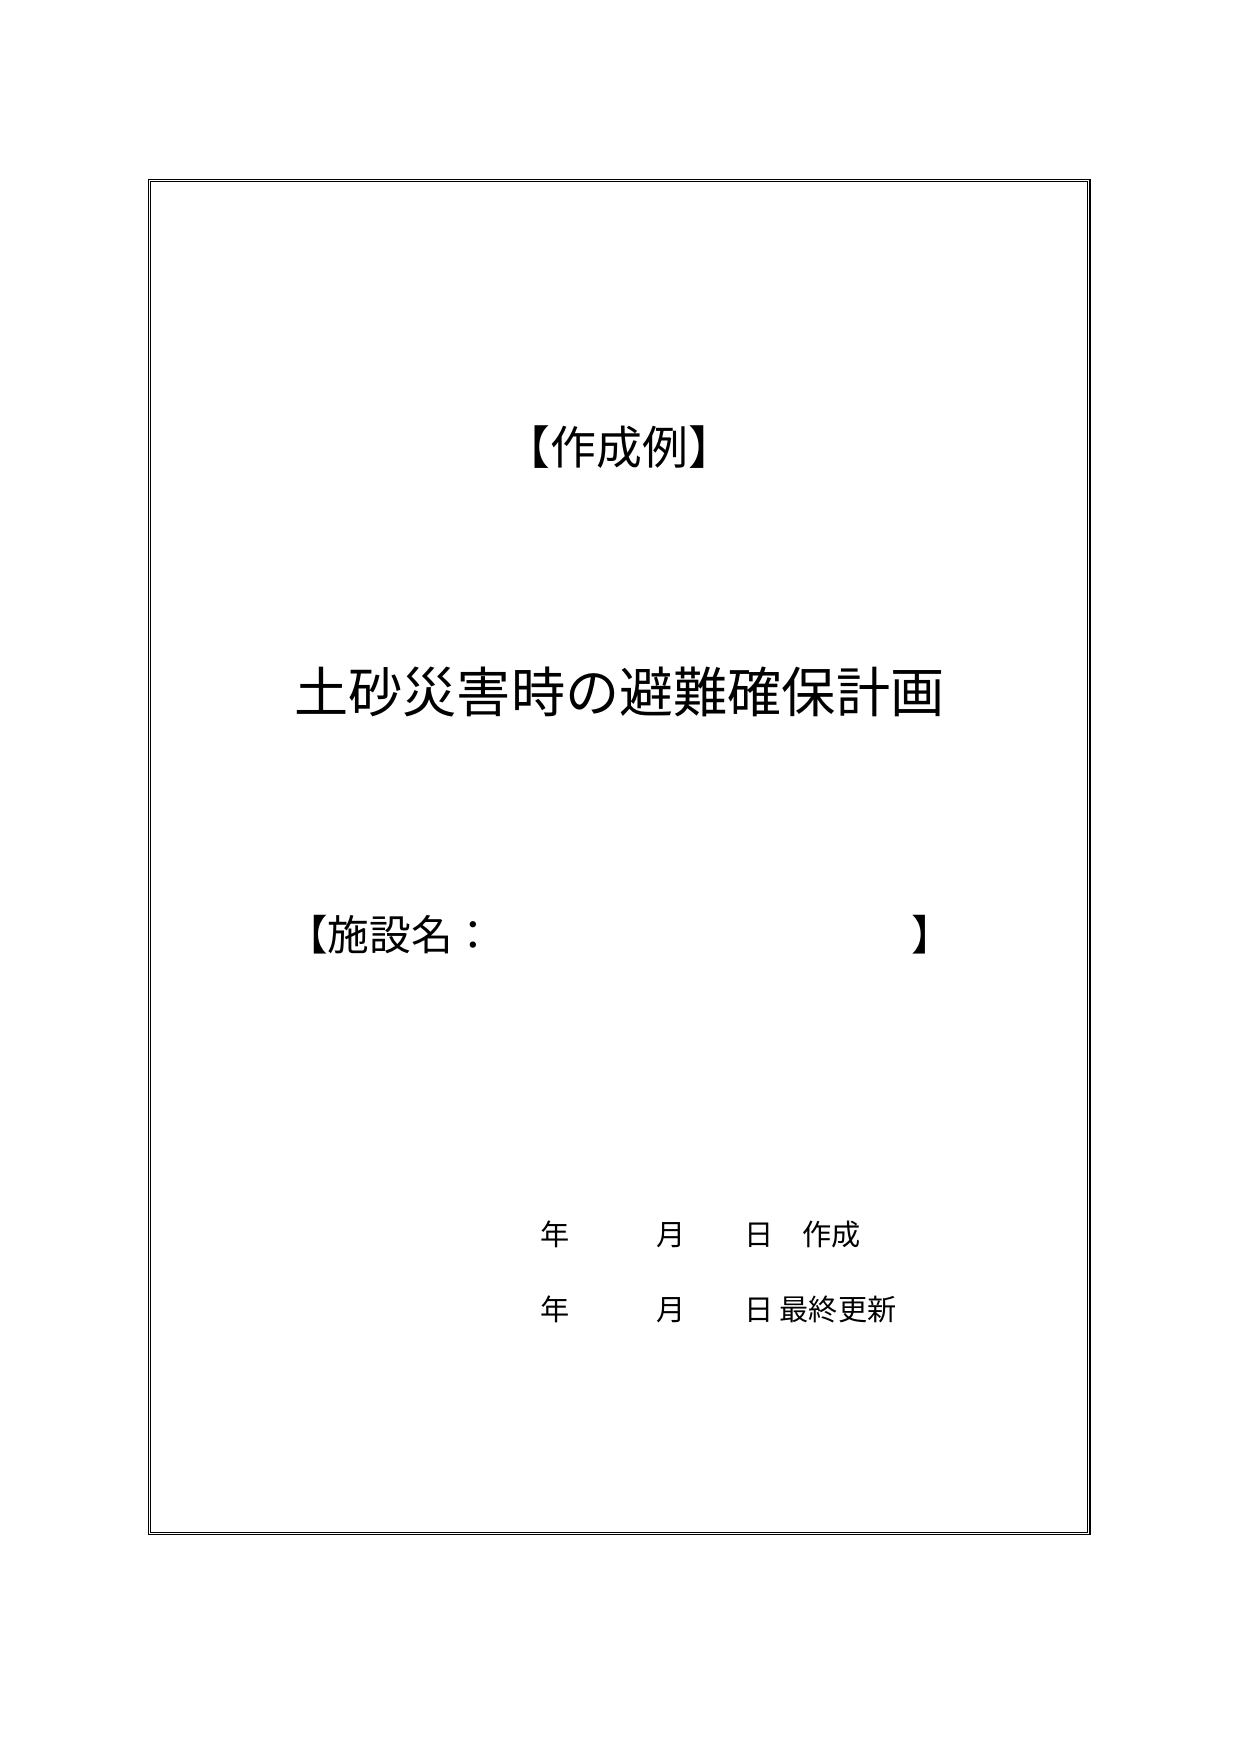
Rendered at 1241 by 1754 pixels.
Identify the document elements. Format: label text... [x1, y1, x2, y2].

table_header 【作成例】 土砂災害時の避難確保計画 【施設名： 】 年 月 日 作成 年 月 日 最終更新 [151, 182, 1087, 1532]
